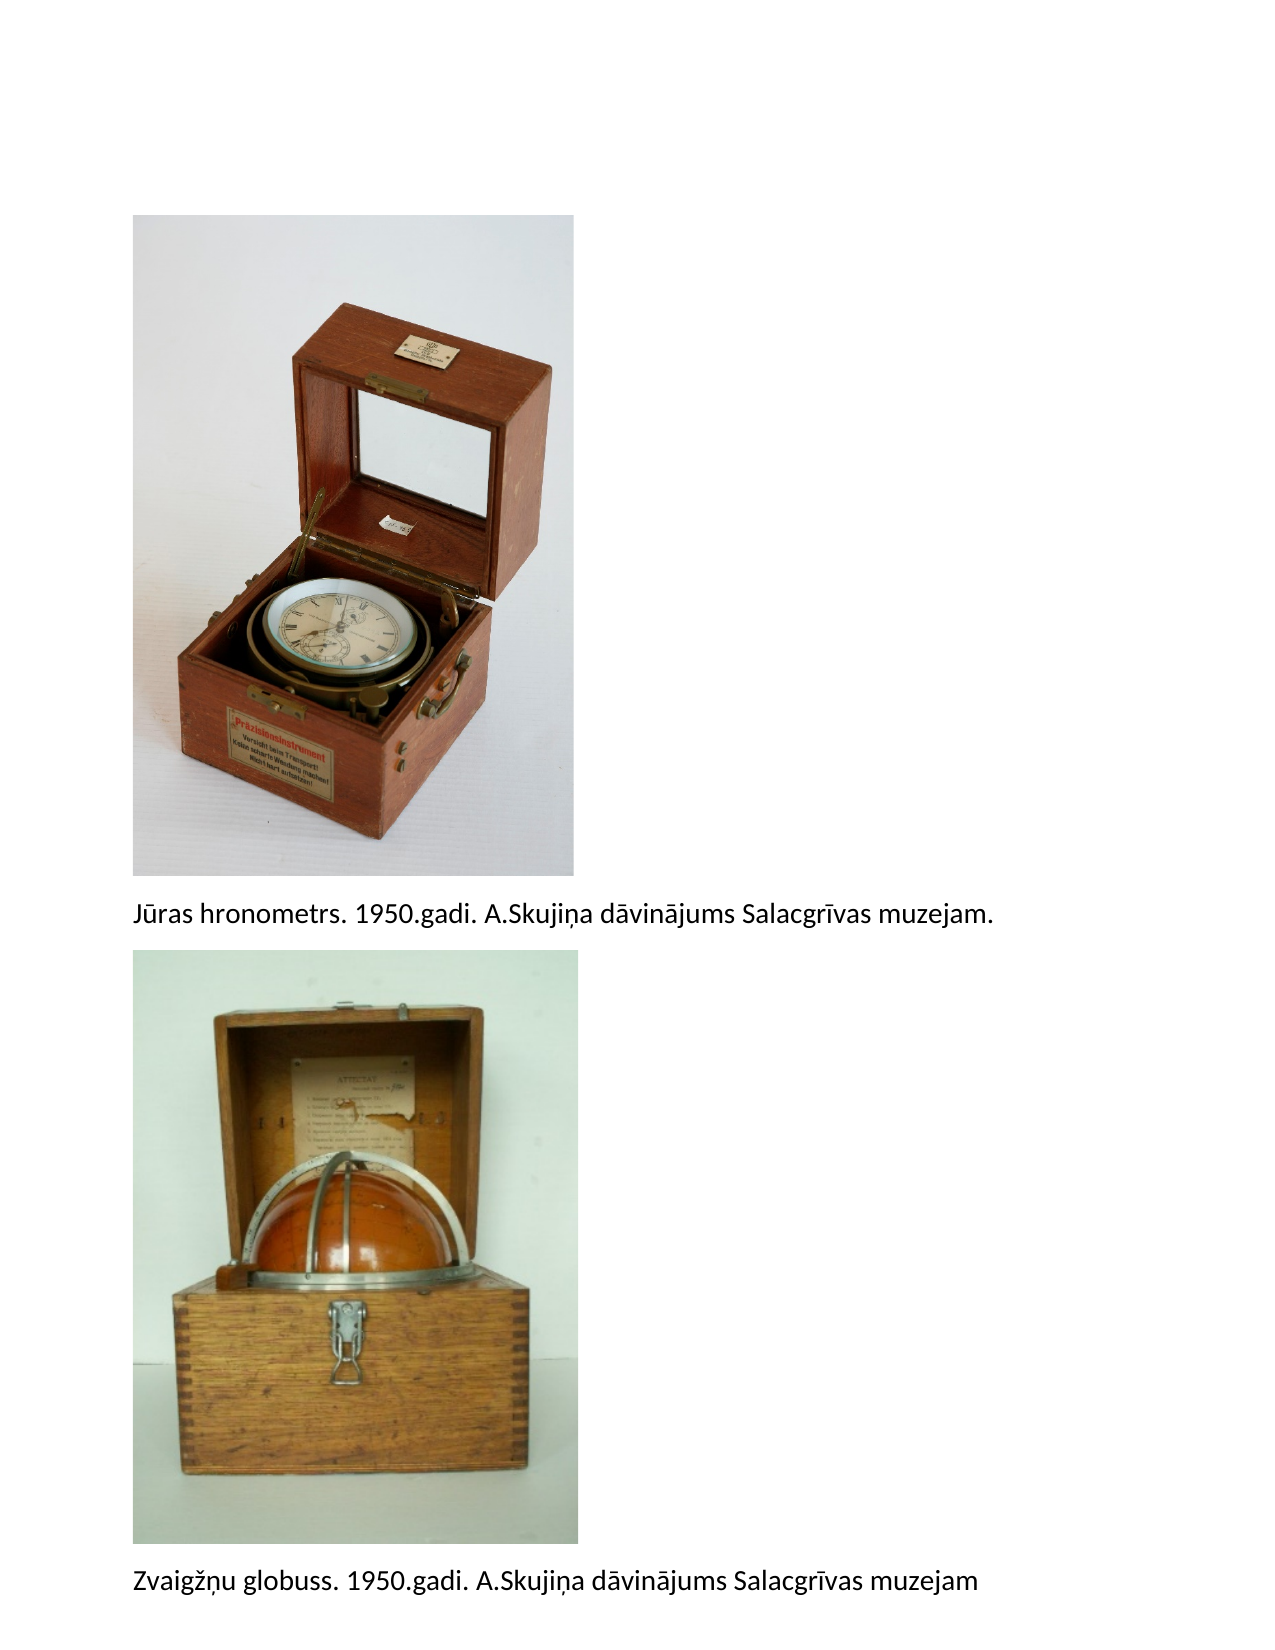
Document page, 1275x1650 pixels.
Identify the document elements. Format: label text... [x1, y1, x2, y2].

text Jūras hronometrs. 1950.gadi. A.Skujiņa dāvinājums Salacgrīvas muzejam. [133, 895, 1122, 930]
text Zvaigžņu globuss. 1950.gadi. A.Skujiņa dāvinājums Salacgrīvas muzejam [133, 1562, 1122, 1598]
picture [132, 215, 574, 876]
picture [132, 950, 579, 1544]
